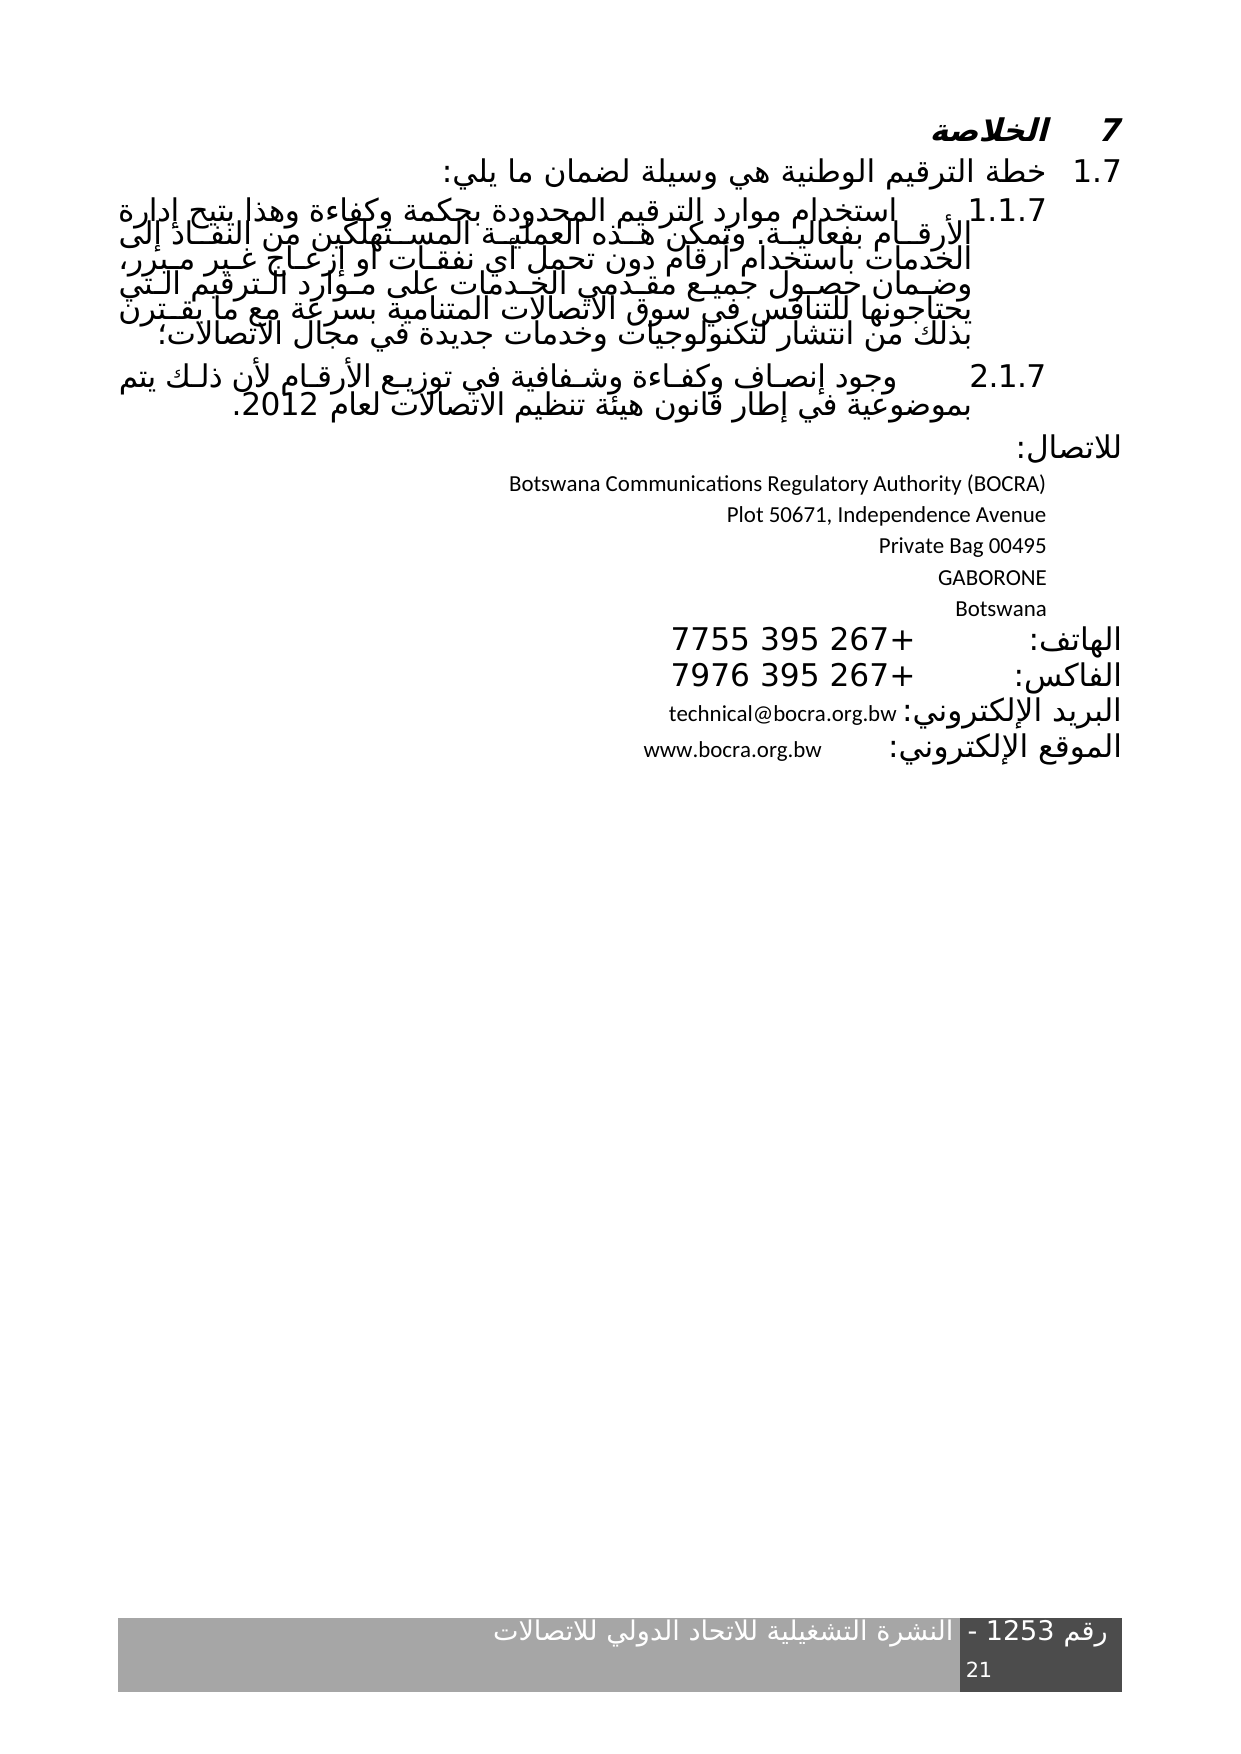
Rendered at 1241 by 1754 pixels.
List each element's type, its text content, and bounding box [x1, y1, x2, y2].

text 1.1.7 استخدام موارد الترقيم المحدودة بحكمة وكفاءة وهذا يتيح إدارة الأرقام بفعالية. وتمكن هذه العملية المستهلكين من النفاذ إلى الخدمات باستخدام أرقام دون تحمل أي نفقات أو إزعاج غير مبرر، وضمان حصول جميع مقدمي الخدمات على موارد الترقيم التي يحتاجونها للتنافس في سوق الاتصالات المتنامية بسرعة مع ما يقترن بذلك من انتشار لتكنولوجيات وخدمات جديدة في مجال الاتصالات؛ [118, 201, 1047, 352]
text 1.7 خطة الترقيم الوطنية هي وسيلة لضمان ما يلي: [935, 160, 1122, 189]
text Botswana Communications Regulatory Authority (BOCRA) Plot 50671, Independence Avenue Private Bag 00495 GABORONE Botswana [118, 466, 1047, 622]
text للاتصال: [118, 435, 1122, 464]
text الهاتف: +267 395 7755 الفاكس: +267 395 7976 البريد الإلكتروني: technical@bocra.org.bw الموقع الإلكتروني: www.bocra.org.bw [118, 622, 1122, 764]
text 2.1.7 وجود إنصاف وكفاءة وشفافية في توزيع الأرقام لأن ذلك يتم بموضوعية في إطار قانون هيئة تنظيم الاتصالات لعام 2012. [118, 364, 1047, 422]
text 1.7 خطة الترقيم الوطنية هي وسيلة لضمان ما يلي: [118, 160, 960, 189]
text 7 الخلاصة [118, 118, 1122, 147]
